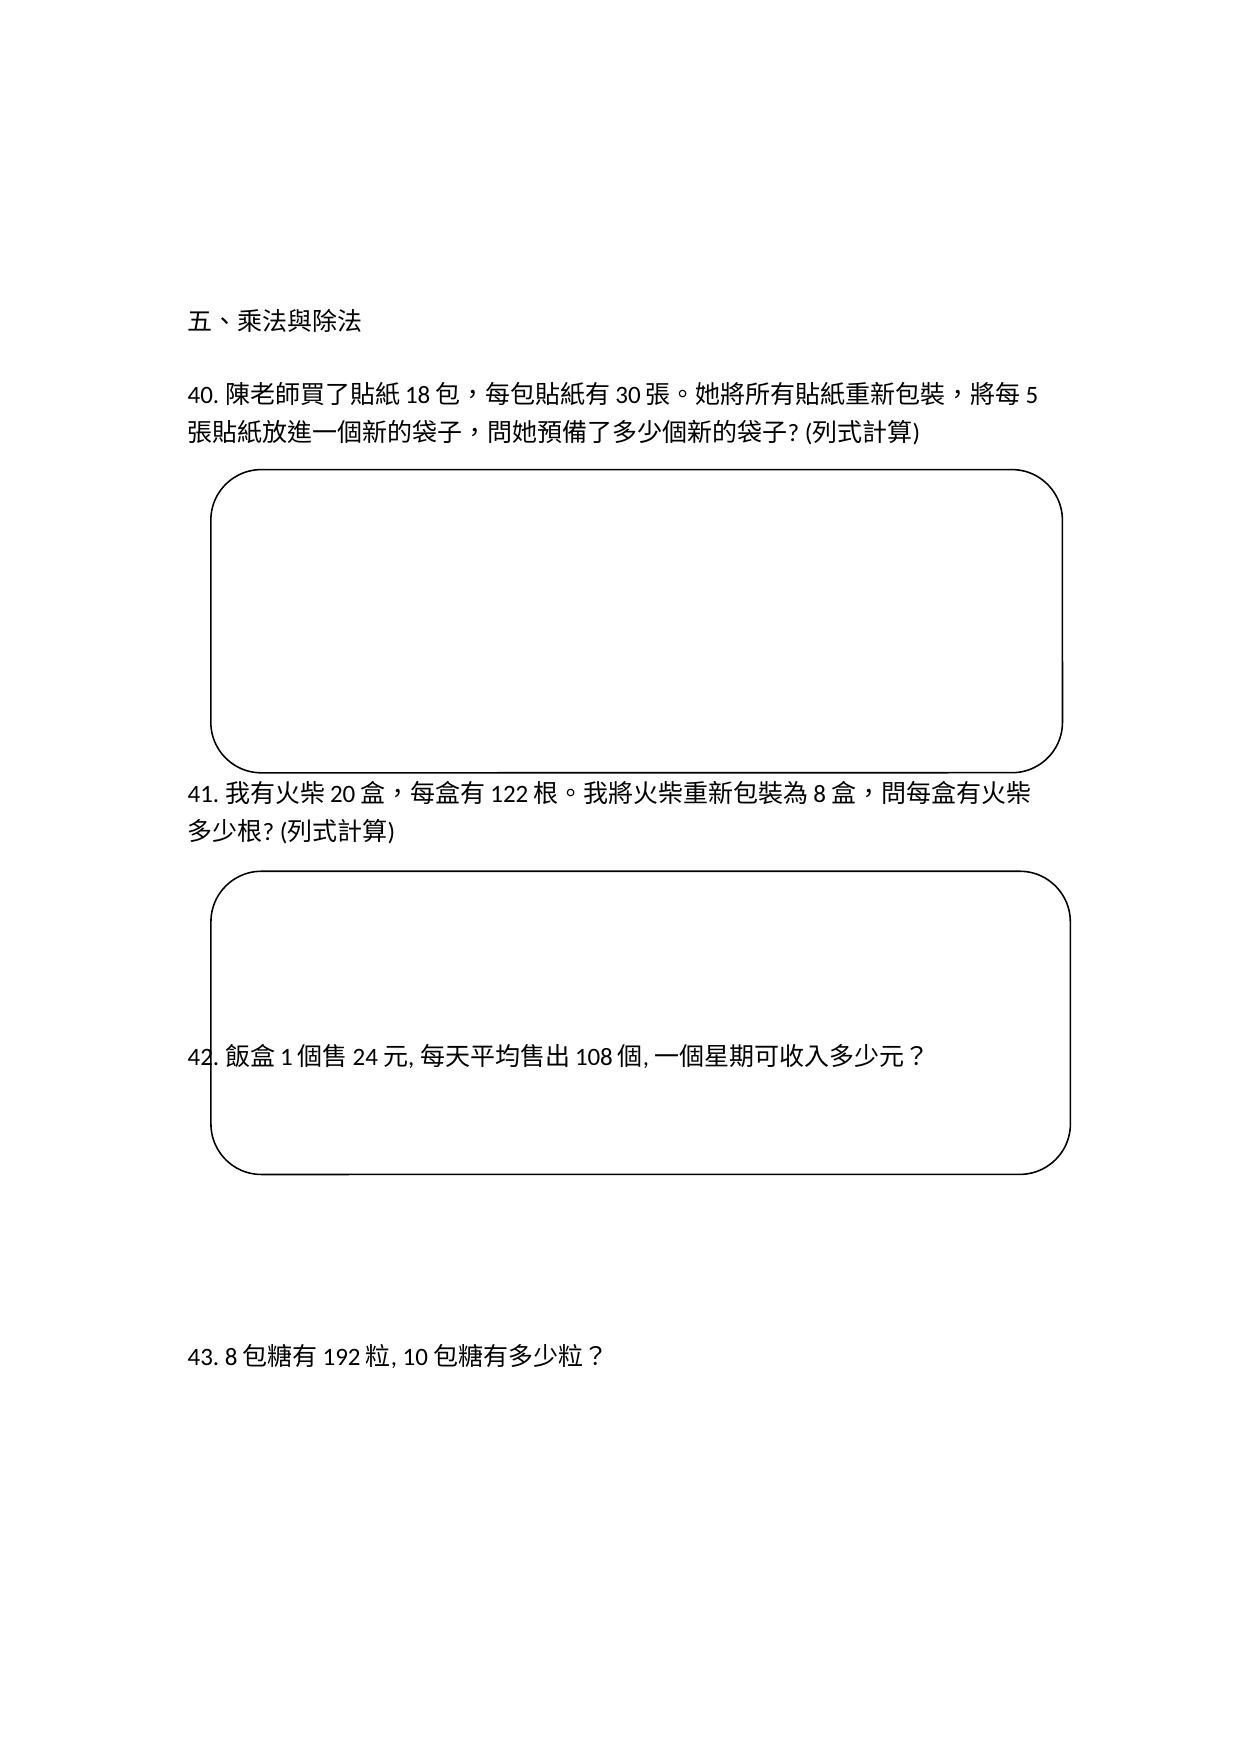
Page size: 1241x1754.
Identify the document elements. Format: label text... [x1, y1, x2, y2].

text 40. 陳老師買了貼紙18包，每包貼紙有30張。她將所有貼紙重新包裝，將每5張貼紙放進一個新的袋子，問她預備了多少個新的袋子? (列式計算) [187, 374, 1053, 449]
text 42. 飯盒1個售24元, 每天平均售出108個, 一個星期可收入多少元？ [212, 1035, 1053, 1073]
text 41. 我有火柴20盒，每盒有122根。我將火柴重新包裝為8盒，問每盒有火柴多少根? (列式計算) [187, 773, 1053, 848]
text 五、乘法與除法 [187, 301, 1053, 338]
text 43. 8包糖有192粒, 10包糖有多少粒？ [187, 1335, 1053, 1373]
